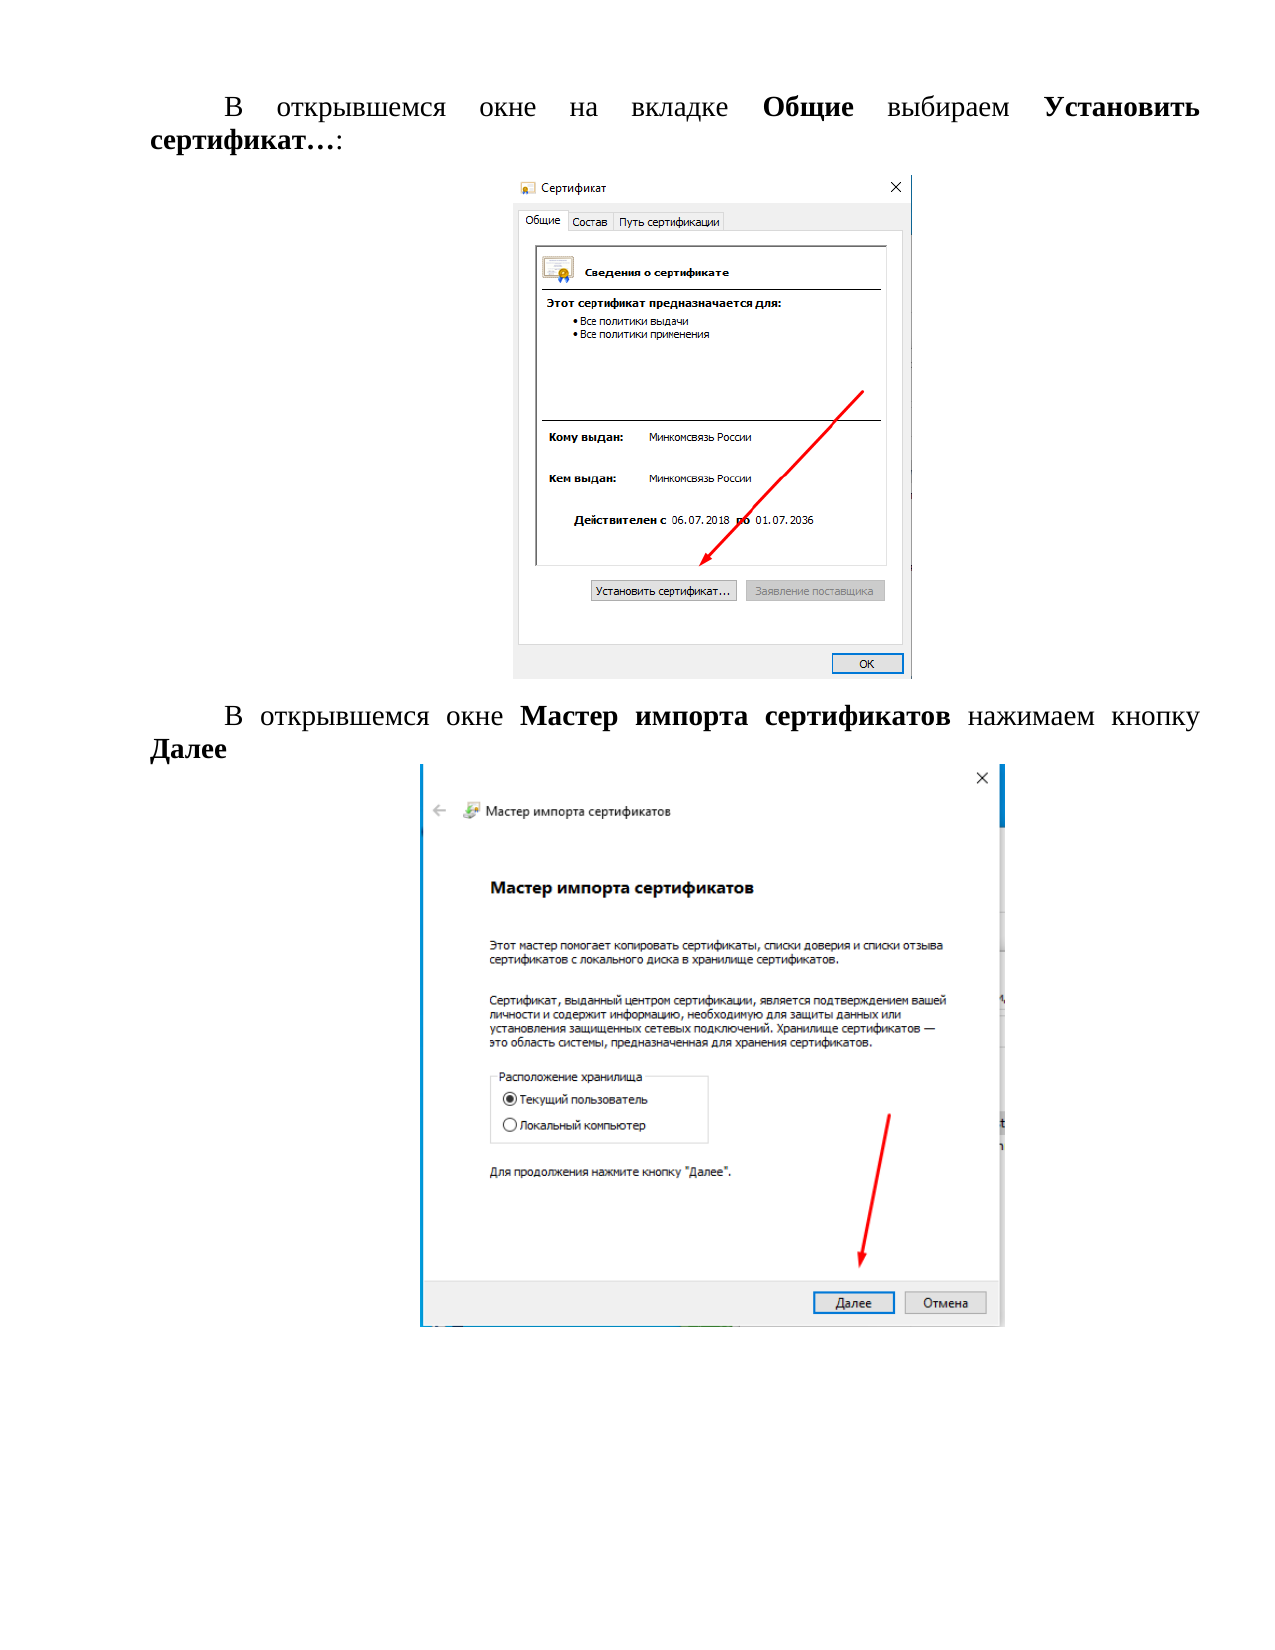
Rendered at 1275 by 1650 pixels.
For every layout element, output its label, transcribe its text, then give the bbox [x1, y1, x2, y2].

text В открывшемся окне на вкладке Общие выбираем Установить сертификат…: [150, 89, 1200, 156]
picture [513, 175, 912, 679]
picture [423, 764, 1005, 1327]
text В открывшемся окне Мастер импорта сертификатов нажимаем кнопку Далее [150, 698, 1200, 765]
